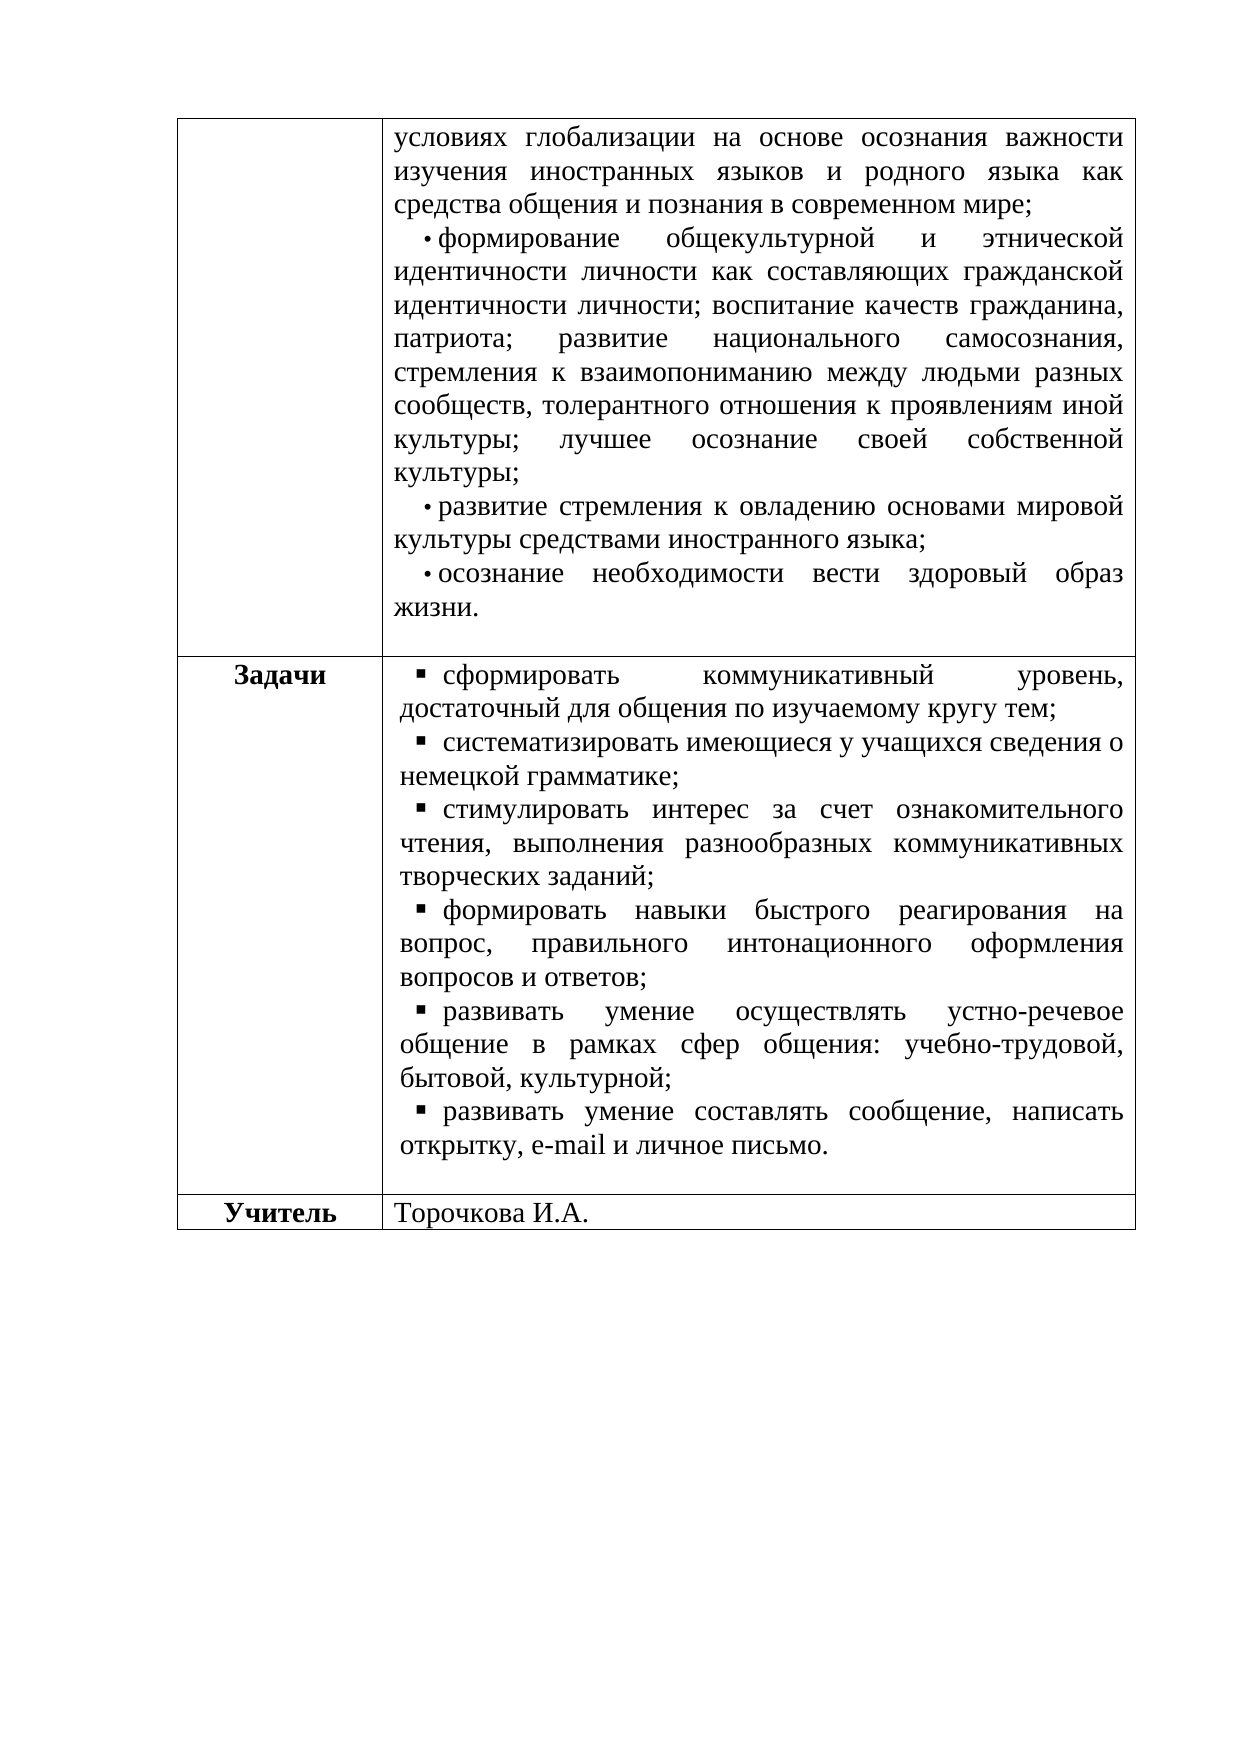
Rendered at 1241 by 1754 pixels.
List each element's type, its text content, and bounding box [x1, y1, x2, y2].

table_cell Торочкова И.А. [383, 1195, 1135, 1229]
table_cell Учитель [178, 1195, 382, 1229]
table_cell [383, 119, 1135, 656]
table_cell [178, 119, 382, 656]
table_cell сформировать коммуникативный уровень, достаточный для общения по изучаемому кругу тем; систематизировать имеющиеся у учащихся сведения о немецкой грамматике; стимулировать интерес за счет ознакомительного чтения, выполнения разнообразных коммуникативных творческих заданий; формировать навыки быстрого реагирования на вопрос, правильного интонационного оформления вопросов и ответов; развивать умение осуществлять устно-речевое общение в рамках сфер общения: учебно-трудовой, бытовой, культурной; развивать умение составлять сообщение, написать открытку, e-mail и личное письмо. [383, 657, 1135, 1194]
table_cell Задачи [178, 657, 382, 1194]
